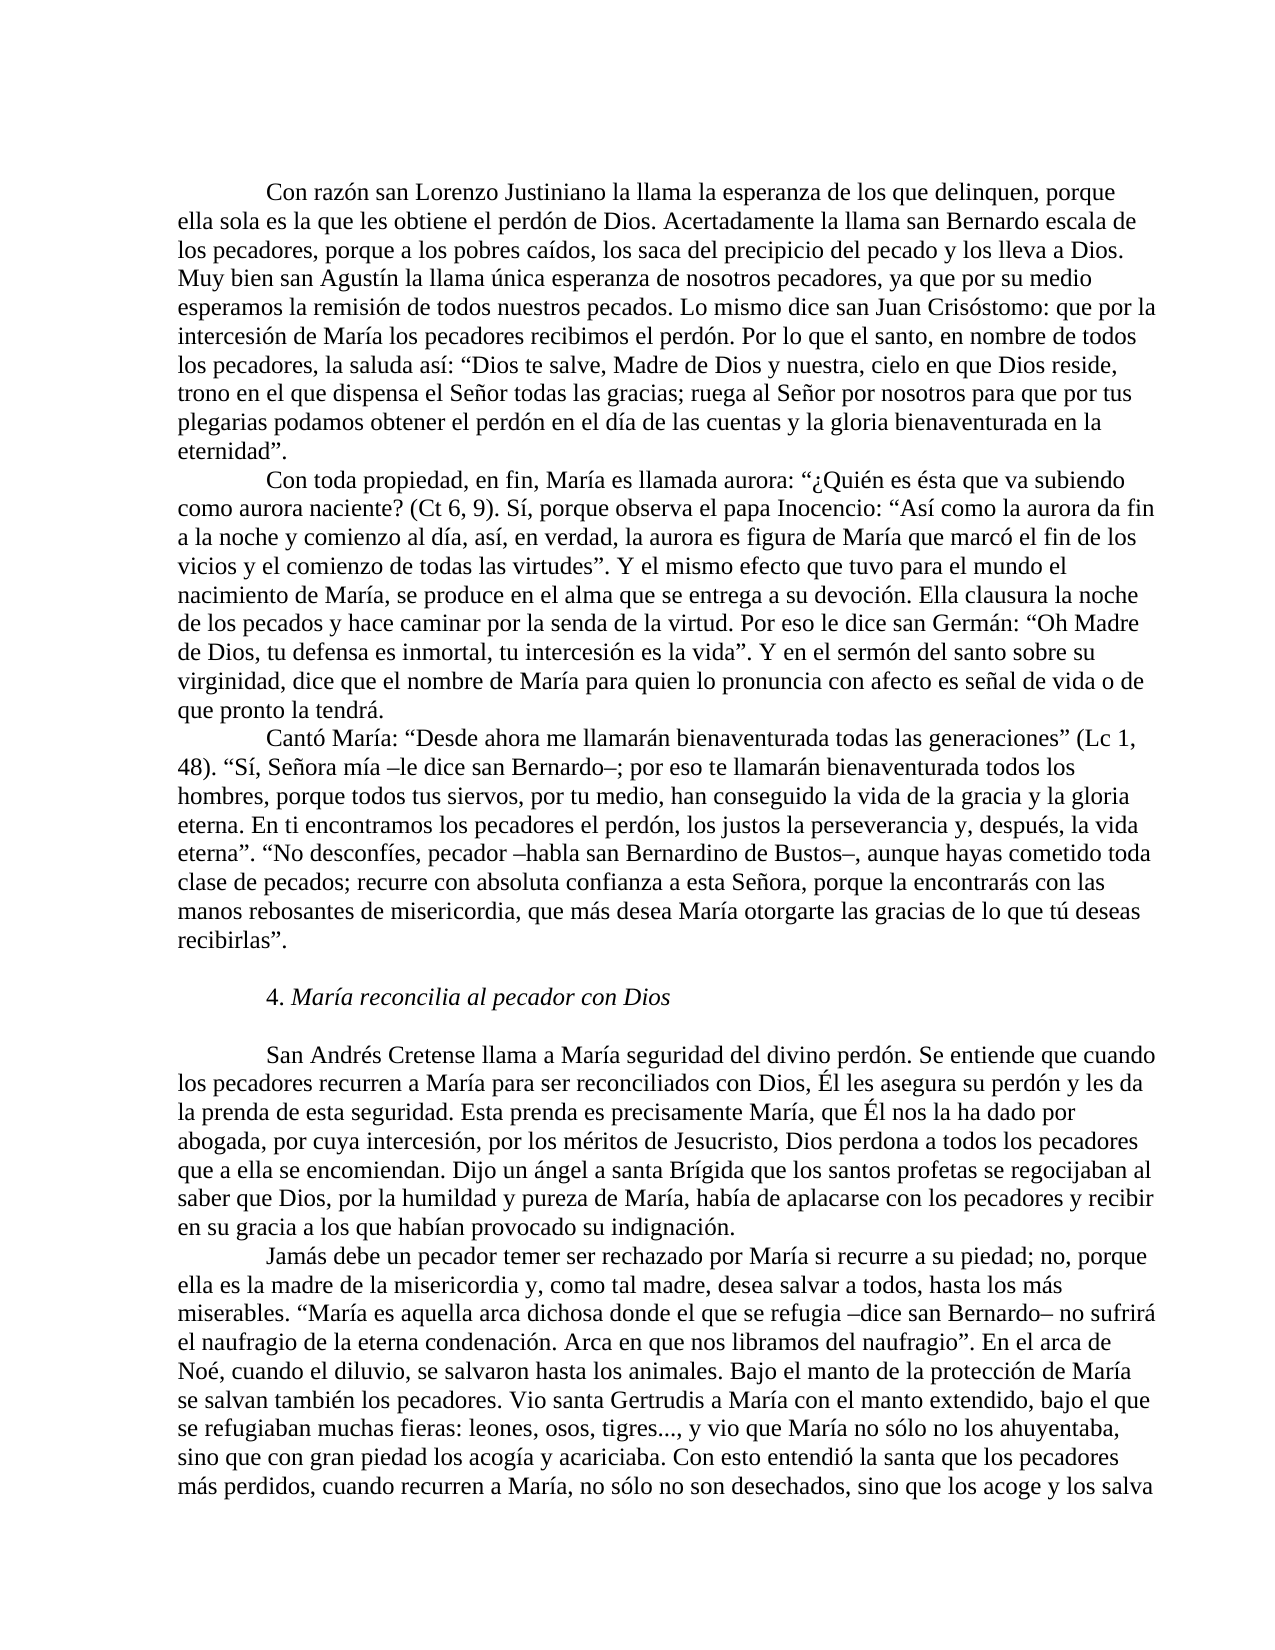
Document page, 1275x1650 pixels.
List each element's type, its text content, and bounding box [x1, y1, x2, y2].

text 4. María reconcilia al pecador con Dios [177, 982, 1157, 1011]
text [177, 1241, 1157, 1500]
text Cantó María: “Desde ahora me llamarán bienaventurada todas las generaciones” (Lc 1, 48). “Sí, Señora mía –le dice san Bernardo–; por eso te llamarán bienaventurada todos los hombres, porque todos tus siervos, por tu medio, han conseguido la vida de la gracia y la gloria eterna. En ti encontramos los pecadores el perdón, los justos la perseverancia y, después, la vida eterna”. “No desconfíes, pecador –habla san Bernardino de Bustos–, aunque hayas cometido toda clase de pecados; recurre con absoluta confianza a esta Señora, porque la encontrarás con las manos rebosantes de misericordia, que más desea María otorgarte las gracias de lo que tú deseas recibirlas”. [177, 723, 1157, 953]
text Con razón san Lorenzo Justiniano la llama la esperanza de los que delinquen, porque ella sola es la que les obtiene el perdón de Dios. Acertadamente la llama san Bernardo escala de los pecadores, porque a los pobres caídos, los saca del precipicio del pecado y los lleva a Dios. Muy bien san Agustín la llama única esperanza de nosotros pecadores, ya que por su medio esperamos la remisión de todos nuestros pecados. Lo mismo dice san Juan Crisóstomo: que por la intercesión de María los pecadores recibimos el perdón. Por lo que el santo, en nombre de todos los pecadores, la saluda así: “Dios te salve, Madre de Dios y nuestra, cielo en que Dios reside, trono en el que dispensa el Señor todas las gracias; ruega al Señor por nosotros para que por tus plegarias podamos obtener el perdón en el día de las cuentas y la gloria bienaventurada en la eternidad”. [177, 177, 1157, 465]
text Con toda propiedad, en fin, María es llamada aurora: “¿Quién es ésta que va subiendo como aurora naciente? (Ct 6, 9). Sí, porque observa el papa Inocencio: “Así como la aurora da fin a la noche y comienzo al día, así, en verdad, la aurora es figura de María que marcó el fin de los vicios y el comienzo de todas las virtudes”. Y el mismo efecto que tuvo para el mundo el nacimiento de María, se produce en el alma que se entrega a su devoción. Ella clausura la noche de los pecados y hace caminar por la senda de la virtud. Por eso le dice san Germán: “Oh Madre de Dios, tu defensa es inmortal, tu intercesión es la vida”. Y en el sermón del santo sobre su virginidad, dice que el nombre de María para quien lo pronuncia con afecto es señal de vida o de que pronto la tendrá. [177, 465, 1157, 723]
text San Andrés Cretense llama a María seguridad del divino perdón. Se entiende que cuando los pecadores recurren a María para ser reconciliados con Dios, Él les asegura su perdón y les da la prenda de esta seguridad. Esta prenda es precisamente María, que Él nos la ha dado por abogada, por cuya intercesión, por los méritos de Jesucristo, Dios perdona a todos los pecadores que a ella se encomiendan. Dijo un ángel a santa Brígida que los santos profetas se regocijaban al saber que Dios, por la humildad y pureza de María, había de aplacarse con los pecadores y recibir en su gracia a los que habían provocado su indignación. [177, 1040, 1157, 1241]
